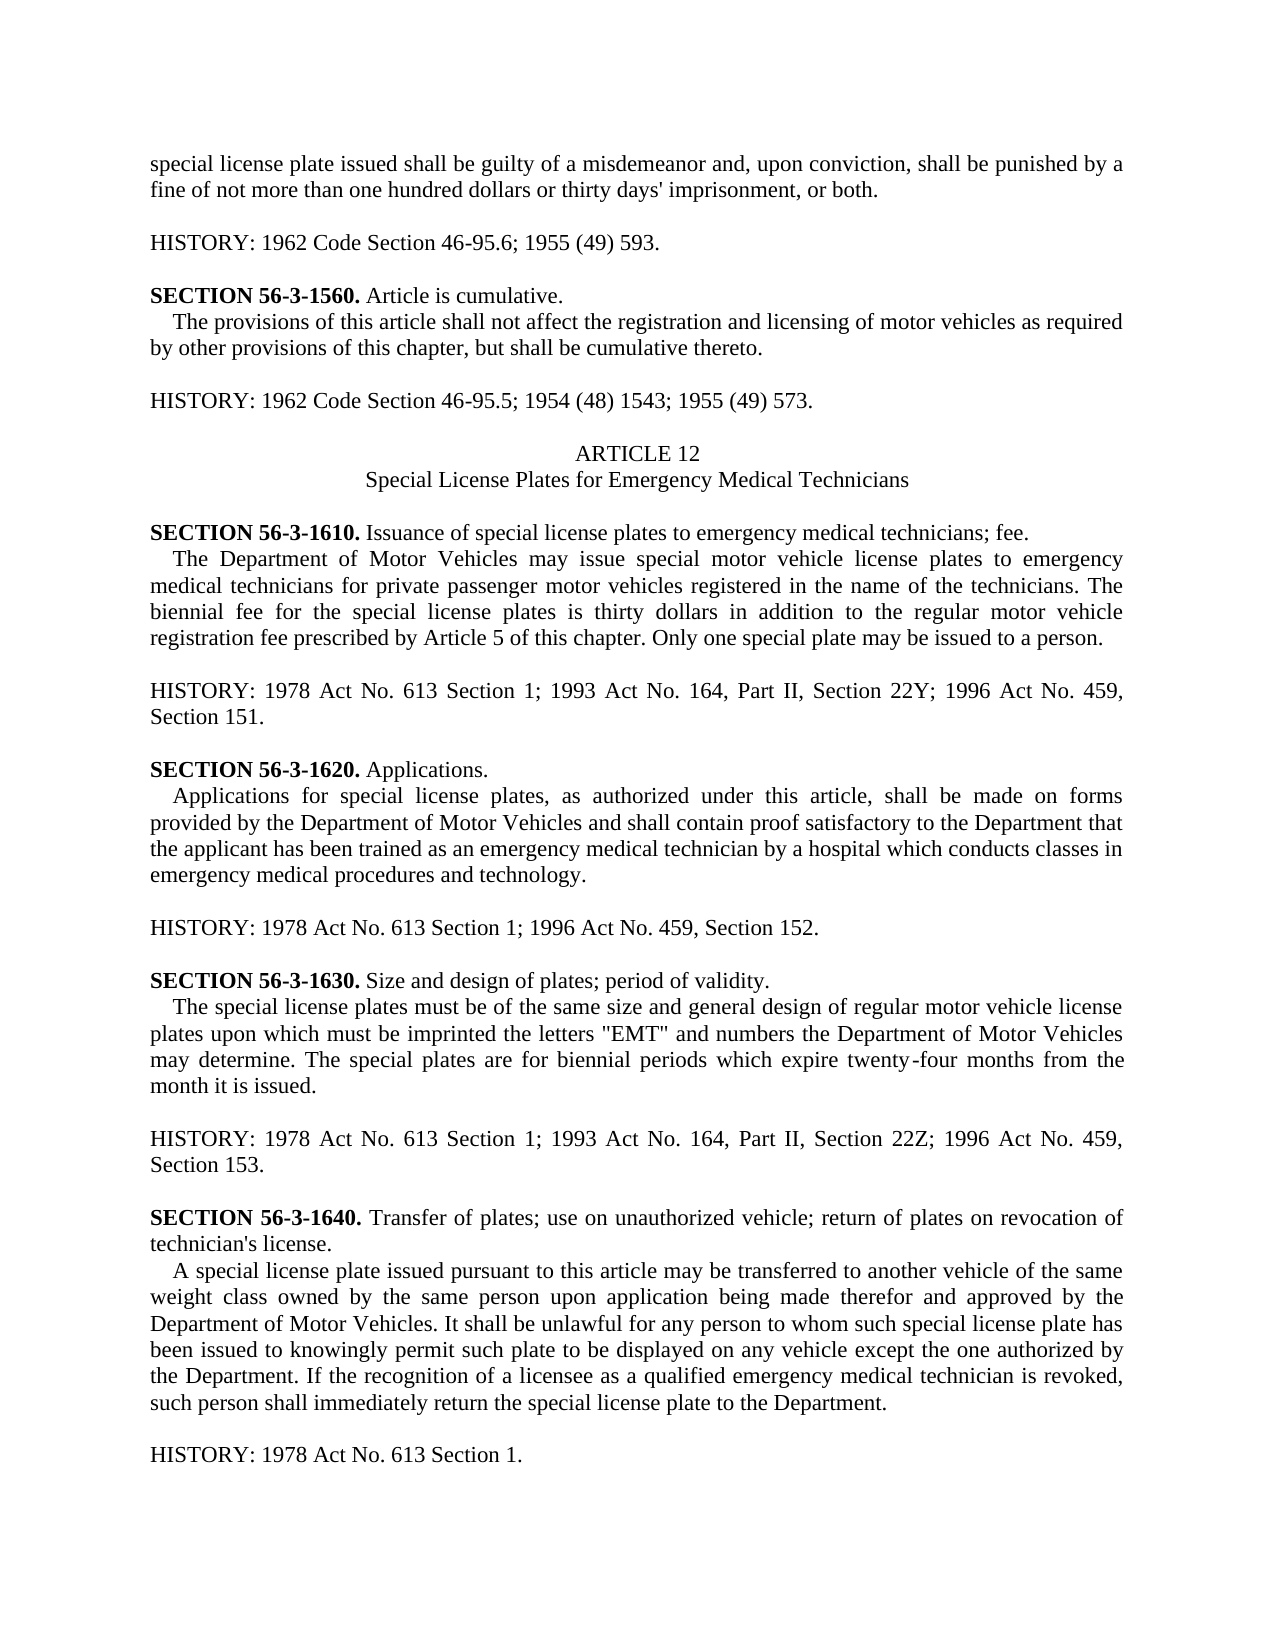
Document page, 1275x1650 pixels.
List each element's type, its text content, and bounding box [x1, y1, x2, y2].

text Applications for special license plates, as authorized under this article, shall be made on forms provided by the Department of Motor Vehicles and shall contain proof satisfactory to the Department that the applicant has been trained as an emergency medical technician by a hospital which conducts classes in emergency medical procedures and technology. [150, 782, 1125, 888]
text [150, 150, 1125, 203]
text The Department of Motor Vehicles may issue special motor vehicle license plates to emergency medical technicians for private passenger motor vehicles registered in the name of the technicians. The biennial fee for the special license plates is thirty dollars in addition to the regular motor vehicle registration fee prescribed by Article 5 of this chapter. Only one special plate may be issued to a person. [150, 545, 1125, 651]
text HISTORY: 1978 Act No. 613 Section 1; 1993 Act No. 164, Part II, Section 22Z; 1996 Act No. 459, Section 153. [150, 1125, 1125, 1178]
text SECTION 56-3-1620. Applications. [150, 756, 1125, 782]
text HISTORY: 1962 Code Section 46-95.6; 1955 (49) 593. [150, 229, 1125, 255]
text A special license plate issued pursuant to this article may be transferred to another vehicle of the same weight class owned by the same person upon application being made therefor and approved by the Department of Motor Vehicles. It shall be unlawful for any person to whom such special license plate has been issued to knowingly permit such plate to be displayed on any vehicle except the one authorized by the Department. If the recognition of a licensee as a qualified emergency medical technician is revoked, such person shall immediately return the special license plate to the Department. [150, 1257, 1125, 1415]
text SECTION 56-3-1640. Transfer of plates; use on unauthorized vehicle; return of plates on revocation of technician's license. [150, 1204, 1125, 1257]
text SECTION 56-3-1610. Issuance of special license plates to emergency medical technicians; fee. [150, 519, 1125, 545]
text ARTICLE 12 [150, 440, 1125, 466]
text HISTORY: 1978 Act No. 613 Section 1; 1996 Act No. 459, Section 152. [150, 914, 1125, 941]
text HISTORY: 1962 Code Section 46-95.5; 1954 (48) 1543; 1955 (49) 573. [150, 387, 1125, 413]
text HISTORY: 1978 Act No. 613 Section 1; 1993 Act No. 164, Part II, Section 22Y; 1996 Act No. 459, Section 151. [150, 677, 1125, 730]
text HISTORY: 1978 Act No. 613 Section 1. [150, 1441, 1125, 1468]
text SECTION 56-3-1630. Size and design of plates; period of validity. [150, 967, 1125, 993]
text SECTION 56-3-1560. Article is cumulative. [150, 282, 1125, 308]
text The special license plates must be of the same size and general design of regular motor vehicle license plates upon which must be imprinted the letters "EMT" and numbers the Department of Motor Vehicles may determine. The special plates are for biennial periods which expire twenty-four months from the month it is issued. [150, 993, 1125, 1099]
text Special License Plates for Emergency Medical Technicians [150, 466, 1125, 493]
text The provisions of this article shall not affect the registration and licensing of motor vehicles as required by other provisions of this chapter, but shall be cumulative thereto. [150, 308, 1125, 361]
